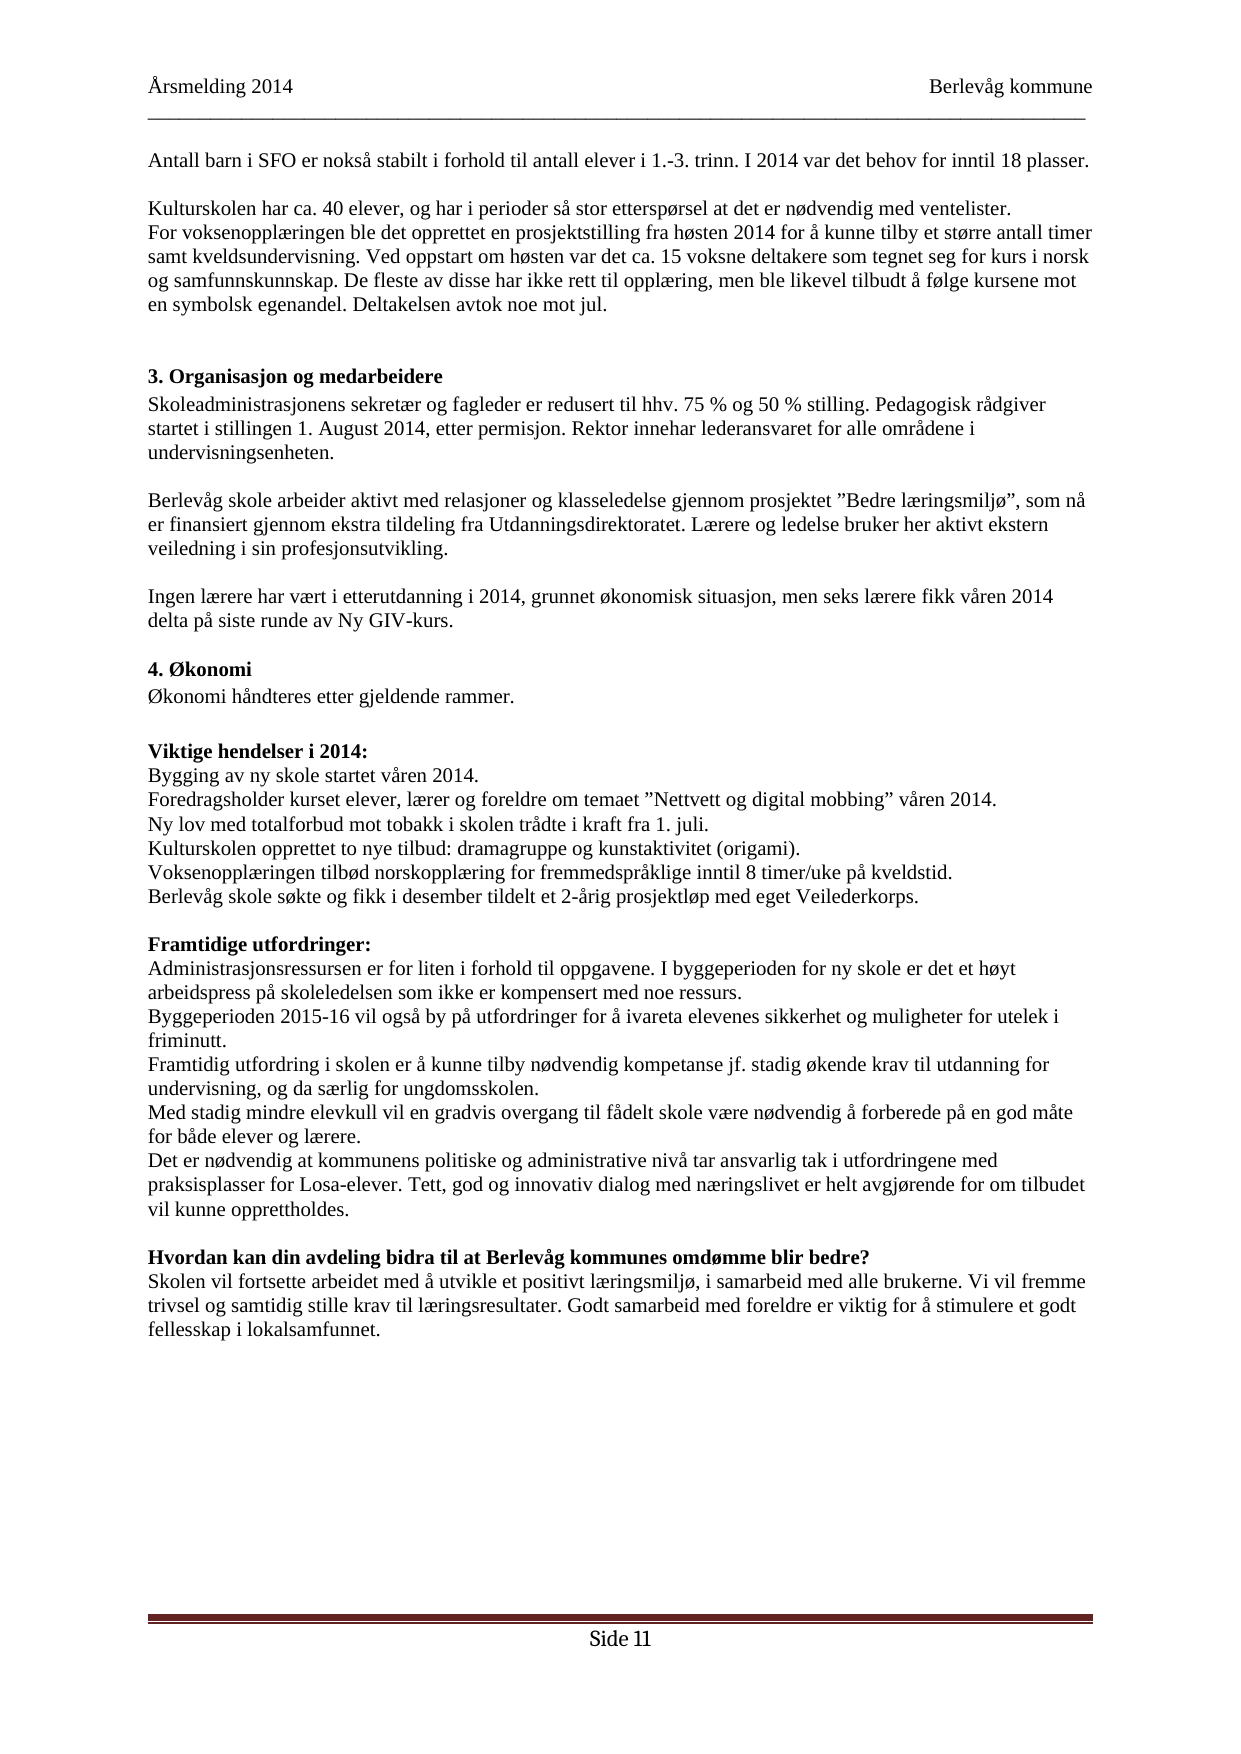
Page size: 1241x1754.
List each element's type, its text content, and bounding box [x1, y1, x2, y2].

text Framtidig utfordring i skolen er å kunne tilby nødvendig kompetanse jf. stadig økende krav til utdanning for undervisning, og da særlig for ungdomsskolen. [148, 1052, 1093, 1100]
text For voksenopplæringen ble det opprettet en prosjektstilling fra høsten 2014 for å kunne tilby et større antall timer samt kveldsundervisning. Ved oppstart om høsten var det ca. 15 voksne deltakere som tegnet seg for kurs i norsk og samfunnskunnskap. De fleste av disse har ikke rett til opplæring, men ble likevel tilbudt å følge kursene mot en symbolsk egenandel. Deltakelsen avtok noe mot jul. [148, 220, 1093, 316]
text Berlevåg skole arbeider aktivt med relasjoner og klasseledelse gjennom prosjektet ”Bedre læringsmiljø”, som nå er finansiert gjennom ekstra tildeling fra Utdanningsdirektoratet. Lærere og ledelse bruker her aktivt ekstern veiledning i sin profesjonsutvikling. [148, 488, 1093, 560]
text Berlevåg skole søkte og fikk i desember tildelt et 2-årig prosjektløp med eget Veilederkorps. [148, 884, 1093, 908]
text Voksenopplæringen tilbød norskopplæring for fremmedspråklige inntil 8 timer/uke på kveldstid. [148, 859, 1093, 884]
text Ingen lærere har vært i etterutdanning i 2014, grunnet økonomisk situasjon, men seks lærere fikk våren 2014 delta på siste runde av Ny GIV-kurs. [148, 584, 1093, 632]
text Skolen vil fortsette arbeidet med å utvikle et positivt læringsmiljø, i samarbeid med alle brukerne. Vi vil fremme trivsel og samtidig stille krav til læringsresultater. Godt samarbeid med foreldre er viktig for å stimulere et godt fellesskap i lokalsamfunnet. [148, 1269, 1093, 1341]
text 4. Økonomi [148, 656, 1093, 681]
text Foredragsholder kurset elever, lærer og foreldre om temaet ”Nettvett og digital mobbing” våren 2014. [148, 787, 1093, 811]
text Administrasjonsressursen er for liten i forhold til oppgavene. I byggeperioden for ny skole er det et høyt arbeidspress på skoleledelsen som ikke er kompensert med noe ressurs. [148, 956, 1093, 1004]
text Ny lov med totalforbud mot tobakk i skolen trådte i kraft fra 1. juli. [148, 811, 1093, 836]
text Skoleadministrasjonens sekretær og fagleder er redusert til hhv. 75 % og 50 % stilling. Pedagogisk rådgiver startet i stillingen 1. August 2014, etter permisjon. Rektor innehar lederansvaret for alle områdene i undervisningsenheten. [148, 392, 1093, 464]
text Bygging av ny skole startet våren 2014. [148, 763, 1093, 787]
text Viktige hendelser i 2014: [148, 739, 1093, 763]
text Kulturskolen opprettet to nye tilbud: dramagruppe og kunstaktivitet (origami). [148, 836, 1093, 859]
text Økonomi håndteres etter gjeldende rammer. [148, 684, 1093, 708]
text Byggeperioden 2015-16 vil også by på utfordringer for å ivareta elevenes sikkerhet og muligheter for utelek i friminutt. [148, 1004, 1093, 1052]
text Framtidige utfordringer: [148, 932, 1093, 956]
text Med stadig mindre elevkull vil en gradvis overgang til fådelt skole være nødvendig å forberede på en god måte for både elever og lærere. [148, 1100, 1093, 1148]
text Kulturskolen har ca. 40 elever, og har i perioder så stor etterspørsel at det er nødvendig med ventelister. [148, 196, 1093, 220]
text Det er nødvendig at kommunens politiske og administrative nivå tar ansvarlig tak i utfordringene med praksisplasser for Losa-elever. Tett, god og innovativ dialog med næringslivet er helt avgjørende for om tilbudet vil kunne opprettholdes. [148, 1148, 1093, 1221]
text Hvordan kan din avdeling bidra til at Berlevåg kommunes omdømme blir bedre? [148, 1244, 1093, 1269]
text 3. Organisasjon og medarbeidere [148, 364, 1093, 388]
text Antall barn i SFO er nokså stabilt i forhold til antall elever i 1.-3. trinn. I 2014 var det behov for inntil 18 plasser. [148, 148, 1093, 172]
